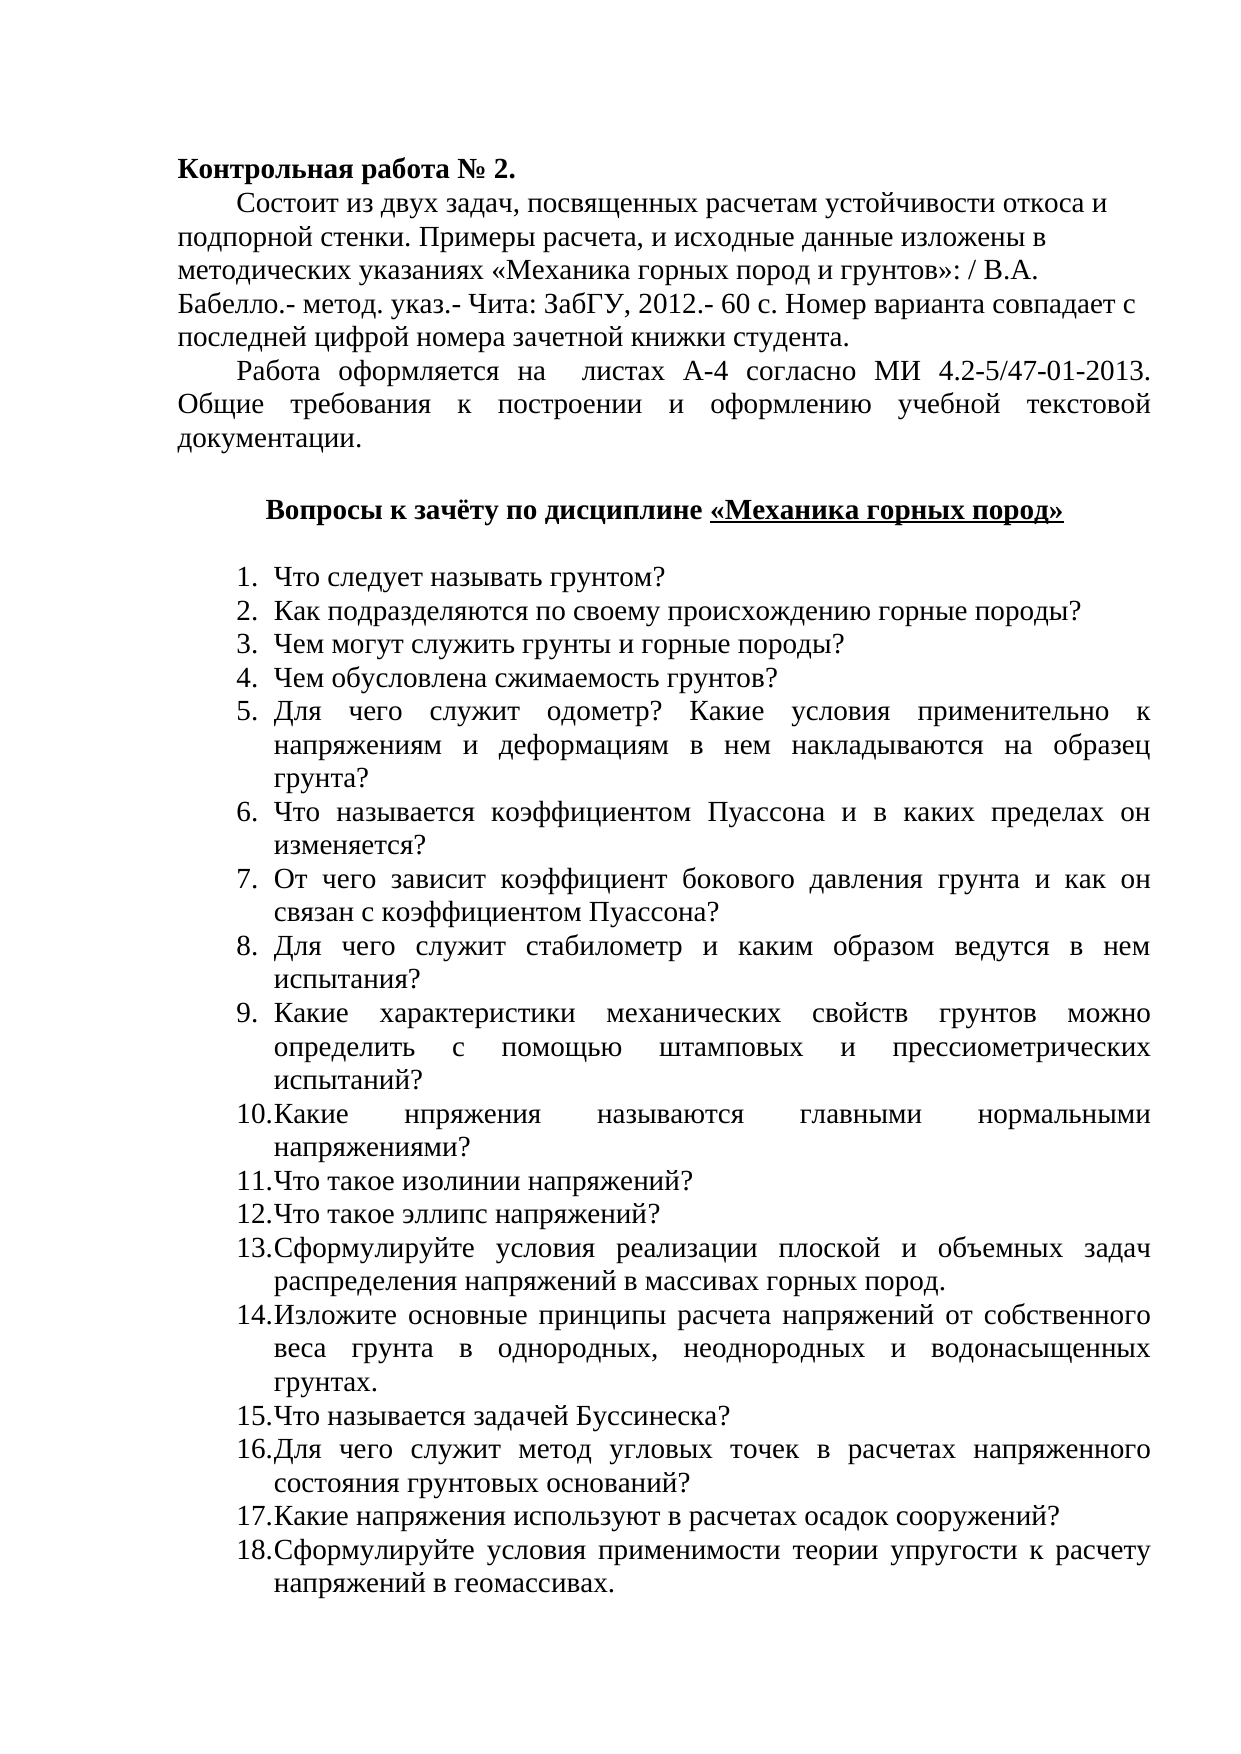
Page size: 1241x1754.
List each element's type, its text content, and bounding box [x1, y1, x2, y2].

list Что такое изолинии напряжений? [236, 1163, 1152, 1196]
list Изложите основные принципы расчета напряжений от собственного веса грунта в однородных, неоднородных и водонасыщенных грунтах. [236, 1297, 1152, 1398]
list Сформулируйте условия реализации плоской и объемных задач распределения напряжений в массивах горных пород. [236, 1230, 1152, 1297]
list Какие напряжения используют в расчетах осадок сооружений? [236, 1498, 1152, 1532]
text Работа оформляется на листах А-4 согласно МИ 4.2-5/47-01-2013. Общие требования к построении и оформлению учебной текстовой документации. [177, 353, 1152, 453]
list Что следует называть грунтом? [236, 559, 1152, 593]
list Какие нпряжения называются главными нормальными напряжениями? [236, 1096, 1152, 1163]
list Чем обусловлена сжимаемость грунтов? [236, 660, 1152, 693]
list Как подразделяются по своему происхождению горные породы? [236, 593, 1152, 626]
list Что называется коэффициентом Пуассона и в каких пределах он изменяется? [236, 794, 1152, 861]
list Что такое эллипс напряжений? [236, 1196, 1152, 1230]
list Для чего служит метод угловых точек в расчетах напряженного состояния грунтовых оснований? [236, 1431, 1152, 1498]
list Для чего служит одометр? Какие условия применительно к напряжениям и деформациям в нем накладываются на образец грунта? [236, 693, 1152, 794]
text Контрольная работа № 2. [177, 152, 1152, 185]
list Что называется задачей Буссинеска? [236, 1398, 1152, 1431]
list Сформулируйте условия применимости теории упругости к расчету напряжений в геомассивах. [236, 1532, 1152, 1599]
text Состоит из двух задач, посвященных расчетам устойчивости откоса и подпорной стенки. Примеры расчета, и исходные данные изложены в методических указаниях «Механика горных пород и грунтов»: / В.А. Бабелло.- метод. указ.- Чита: ЗабГУ, 2012.- 60 с. Номер варианта совпадает с последней цифрой номера зачетной книжки студента. [177, 185, 1152, 353]
list Какие характеристики механических свойств грунтов можно определить с помощью штамповых и прессиометрических испытаний? [236, 995, 1152, 1096]
list Чем могут служить грунты и горные породы? [236, 626, 1152, 660]
list Для чего служит стабилометр и каким образом ведутся в нем испытания? [236, 928, 1152, 995]
text Вопросы к зачёту по дисциплине «Механика горных пород» [177, 492, 1152, 526]
list От чего зависит коэффициент бокового давления грунта и как он связан с коэффициентом Пуассона? [236, 861, 1152, 928]
